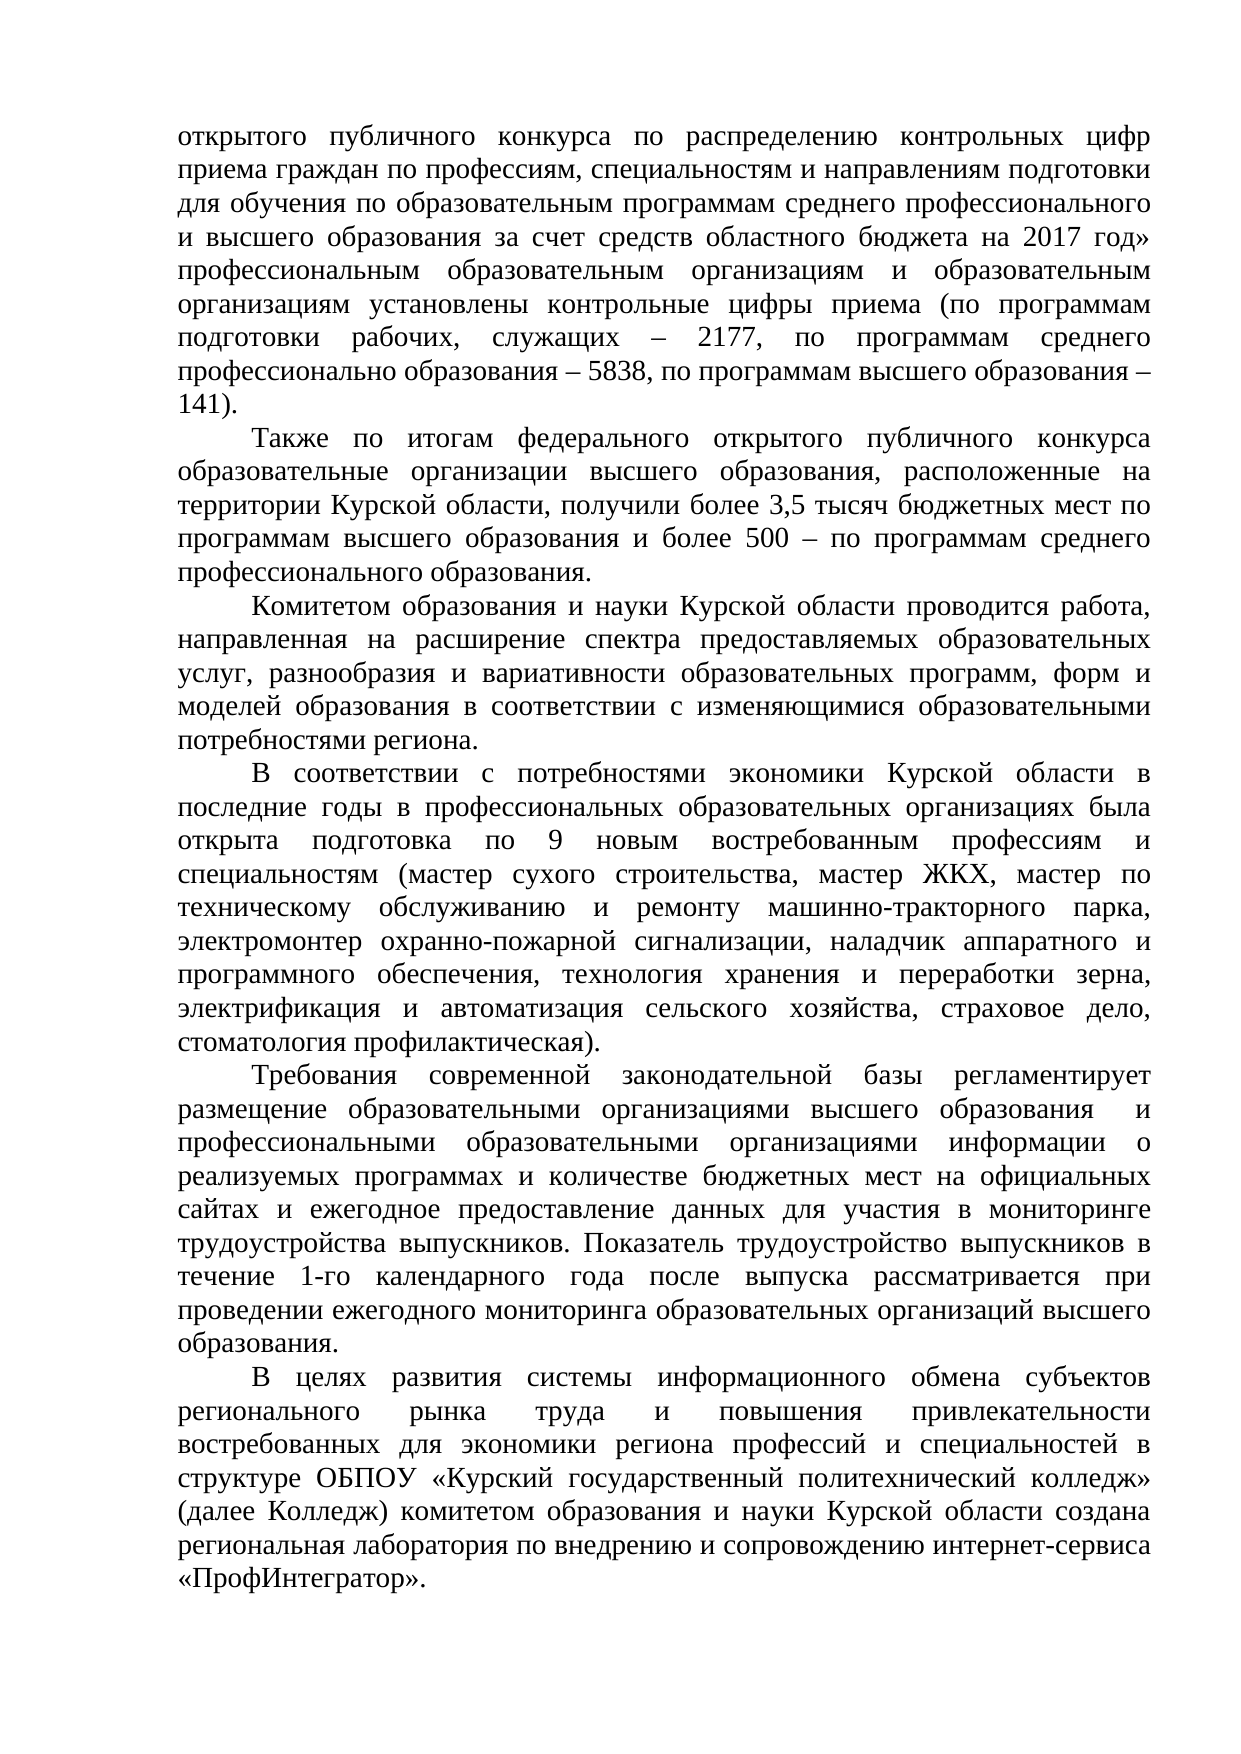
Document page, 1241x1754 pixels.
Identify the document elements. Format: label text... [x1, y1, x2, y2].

text Также по итогам федерального открытого публичного конкурса образовательные организации высшего образования, расположенные на территории Курской области, получили более 3,5 тысяч бюджетных мест по программам высшего образования и более 500 – по программам среднего профессионального образования. [177, 420, 1152, 588]
text В целях развития системы информационного обмена субъектов регионального рынка труда и повышения привлекательности востребованных для экономики региона профессий и специальностей в структуре ОБПОУ «Курский государственный политехнический колледж» (далее Колледж) комитетом образования и науки Курской области создана региональная лаборатория по внедрению и сопровождению интернет-сервиса «ПрофИнтегратор». [177, 1359, 1152, 1594]
text Комитетом образования и науки Курской области проводится работа, направленная на расширение спектра предоставляемых образовательных услуг, разнообразия и вариативности образовательных программ, форм и моделей образования в соответствии с изменяющимися образовательными потребностями региона. [177, 588, 1152, 755]
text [177, 118, 1152, 420]
text В соответствии с потребностями экономики Курской области в последние годы в профессиональных образовательных организациях была открыта подготовка по 9 новым востребованным профессиям и специальностям (мастер сухого строительства, мастер ЖКХ, мастер по техническому обслуживанию и ремонту машинно-тракторного парка, электромонтер охранно-пожарной сигнализации, наладчик аппаратного и программного обеспечения, технология хранения и переработки зерна, электрификация и автоматизация сельского хозяйства, страховое дело, стоматология профилактическая). [177, 755, 1152, 1057]
text Требования современной законодательной базы регламентирует размещение образовательными организациями высшего образования и профессиональными образовательными организациями информации о реализуемых программах и количестве бюджетных мест на официальных сайтах и ежегодное предоставление данных для участия в мониторинге трудоустройства выпускников. Показатель трудоустройство выпускников в течение 1-го календарного года после выпуска рассматривается при проведении ежегодного мониторинга образовательных организаций высшего образования. [177, 1057, 1152, 1359]
